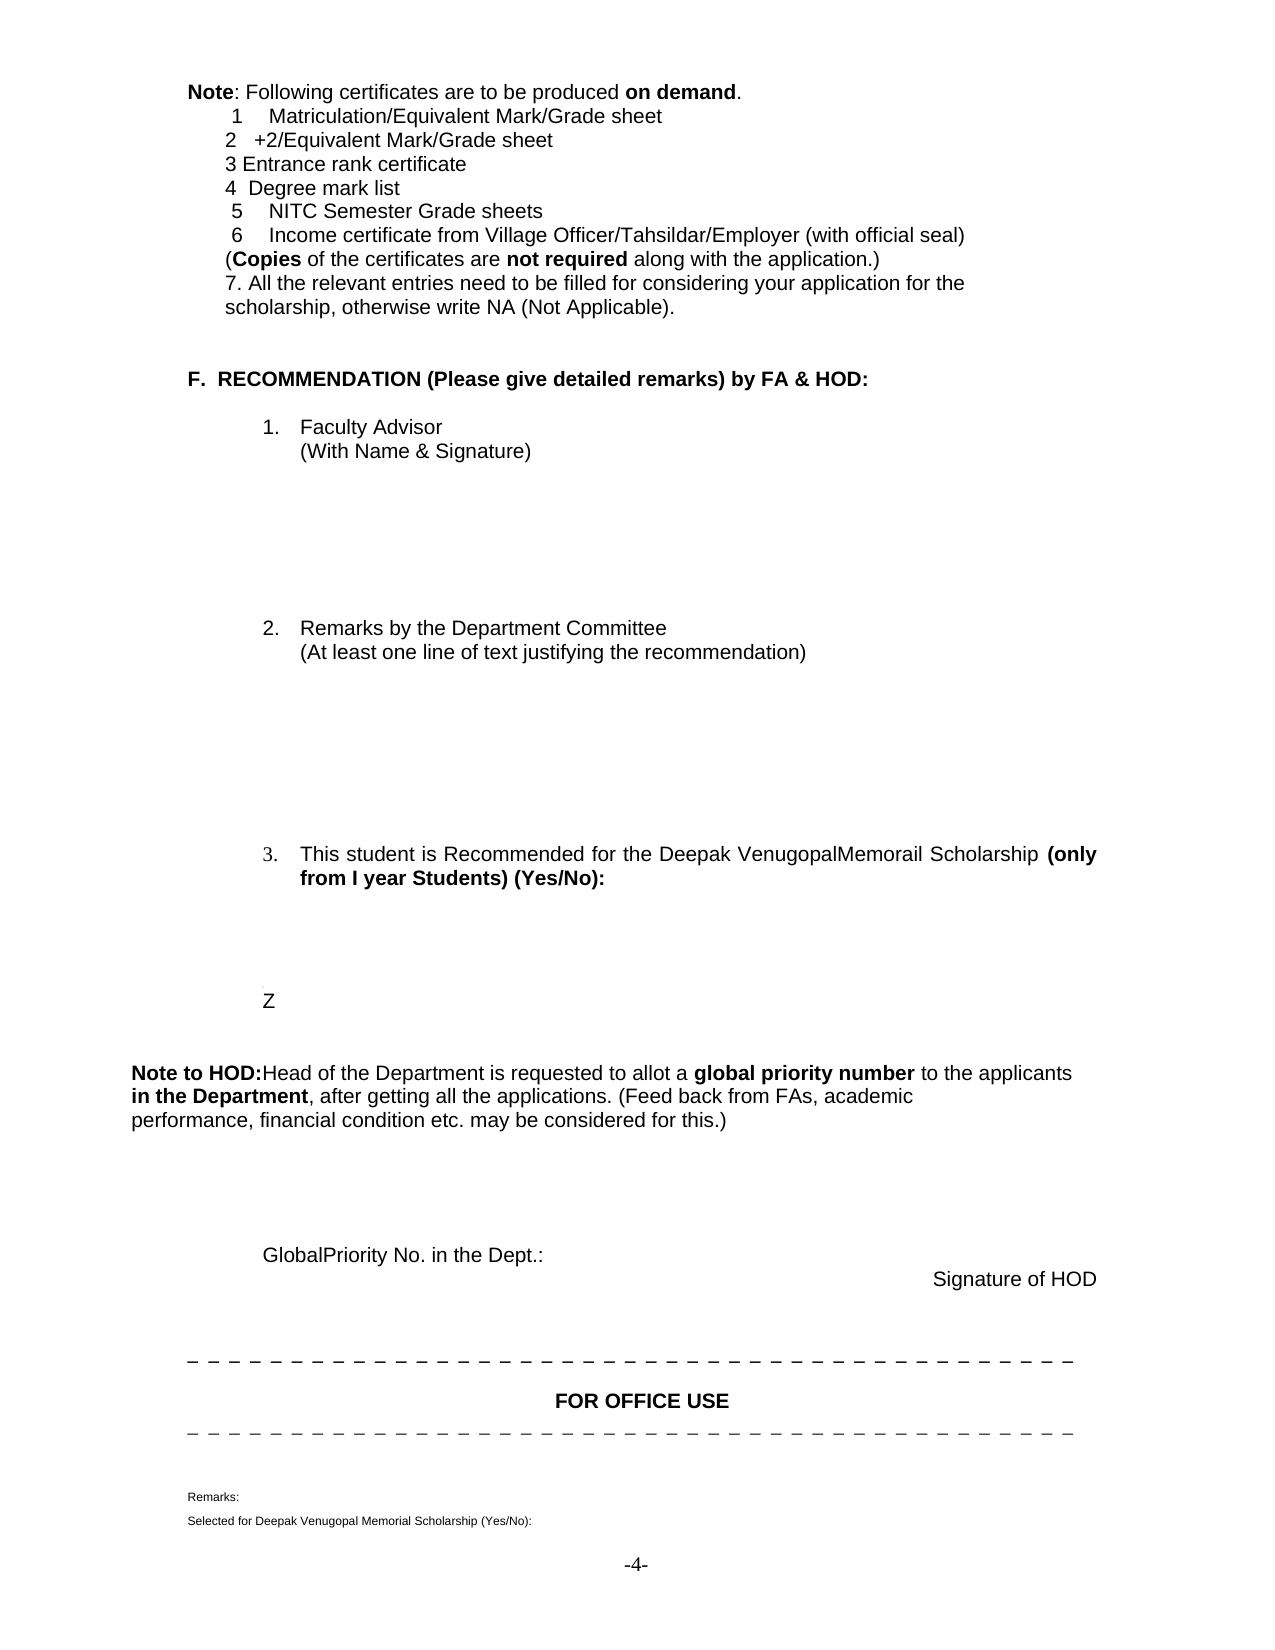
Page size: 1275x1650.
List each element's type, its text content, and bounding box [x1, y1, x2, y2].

text 4 Degree mark list [225, 175, 1097, 199]
text Z [262, 988, 1097, 1012]
text Signature of HOD [262, 1267, 1097, 1291]
subtitle F. RECOMMENDATION (Please give detailed remarks) by FA & HOD: [187, 367, 1097, 391]
text Selected for Deepak Venugopal Memorial Scholarship (Yes/No): [187, 1504, 1097, 1528]
text (Copies of the certificates are not required along with the application.) [225, 247, 1097, 271]
text 3 Entrance rank certificate [225, 151, 1097, 175]
text scholarship, otherwise write NA (Not Applicable). [225, 295, 1097, 319]
text Note to HOD:Head of the Department is requested to allot a global priority number to the applicants [131, 1060, 1097, 1084]
text _ _ _ _ _ _ _ _ _ _ _ _ _ _ _ _ _ _ _ _ _ _ _ _ _ _ _ _ _ _ _ _ _ _ _ _ _ _ _ _ _ _ _ [187, 1341, 1097, 1365]
list NITC Semester Grade sheets [231, 199, 1097, 223]
text 2 +2/Equivalent Mark/Grade sheet [225, 127, 1097, 151]
text GlobalPriority No. in the Dept.: [262, 1243, 1097, 1267]
text Note: Following certificates are to be produced on demand. [187, 79, 1097, 103]
text (At least one line of text justifying the recommendation) [300, 640, 1097, 664]
text Remarks: [187, 1480, 1097, 1504]
list This student is Recommended for the Deepak VenugopalMemorail Scholarship (only from I year Students) (Yes/No): [262, 842, 1097, 890]
text 7. All the relevant entries need to be filled for considering your application for the [225, 271, 1097, 295]
list Income certificate from Village Officer/Tahsildar/Employer (with official seal) [231, 223, 1097, 247]
text _ _ _ _ _ _ _ _ _ _ _ _ _ _ _ _ _ _ _ _ _ _ _ _ _ _ _ _ _ _ _ _ _ _ _ _ _ _ _ _ _ _ _ [187, 1413, 1097, 1437]
list Remarks by the Department Committee [262, 616, 1097, 640]
text in the Department, after getting all the applications. (Feed back from FAs, academic [131, 1084, 1097, 1108]
text (With Name & Signature) [300, 439, 1097, 463]
list Matriculation/Equivalent Mark/Grade sheet [231, 103, 1097, 127]
subtitle FOR OFFICE USE [187, 1389, 1097, 1413]
list Faculty Advisor [262, 415, 1097, 439]
text performance, financial condition etc. may be considered for this.) [131, 1108, 1097, 1132]
